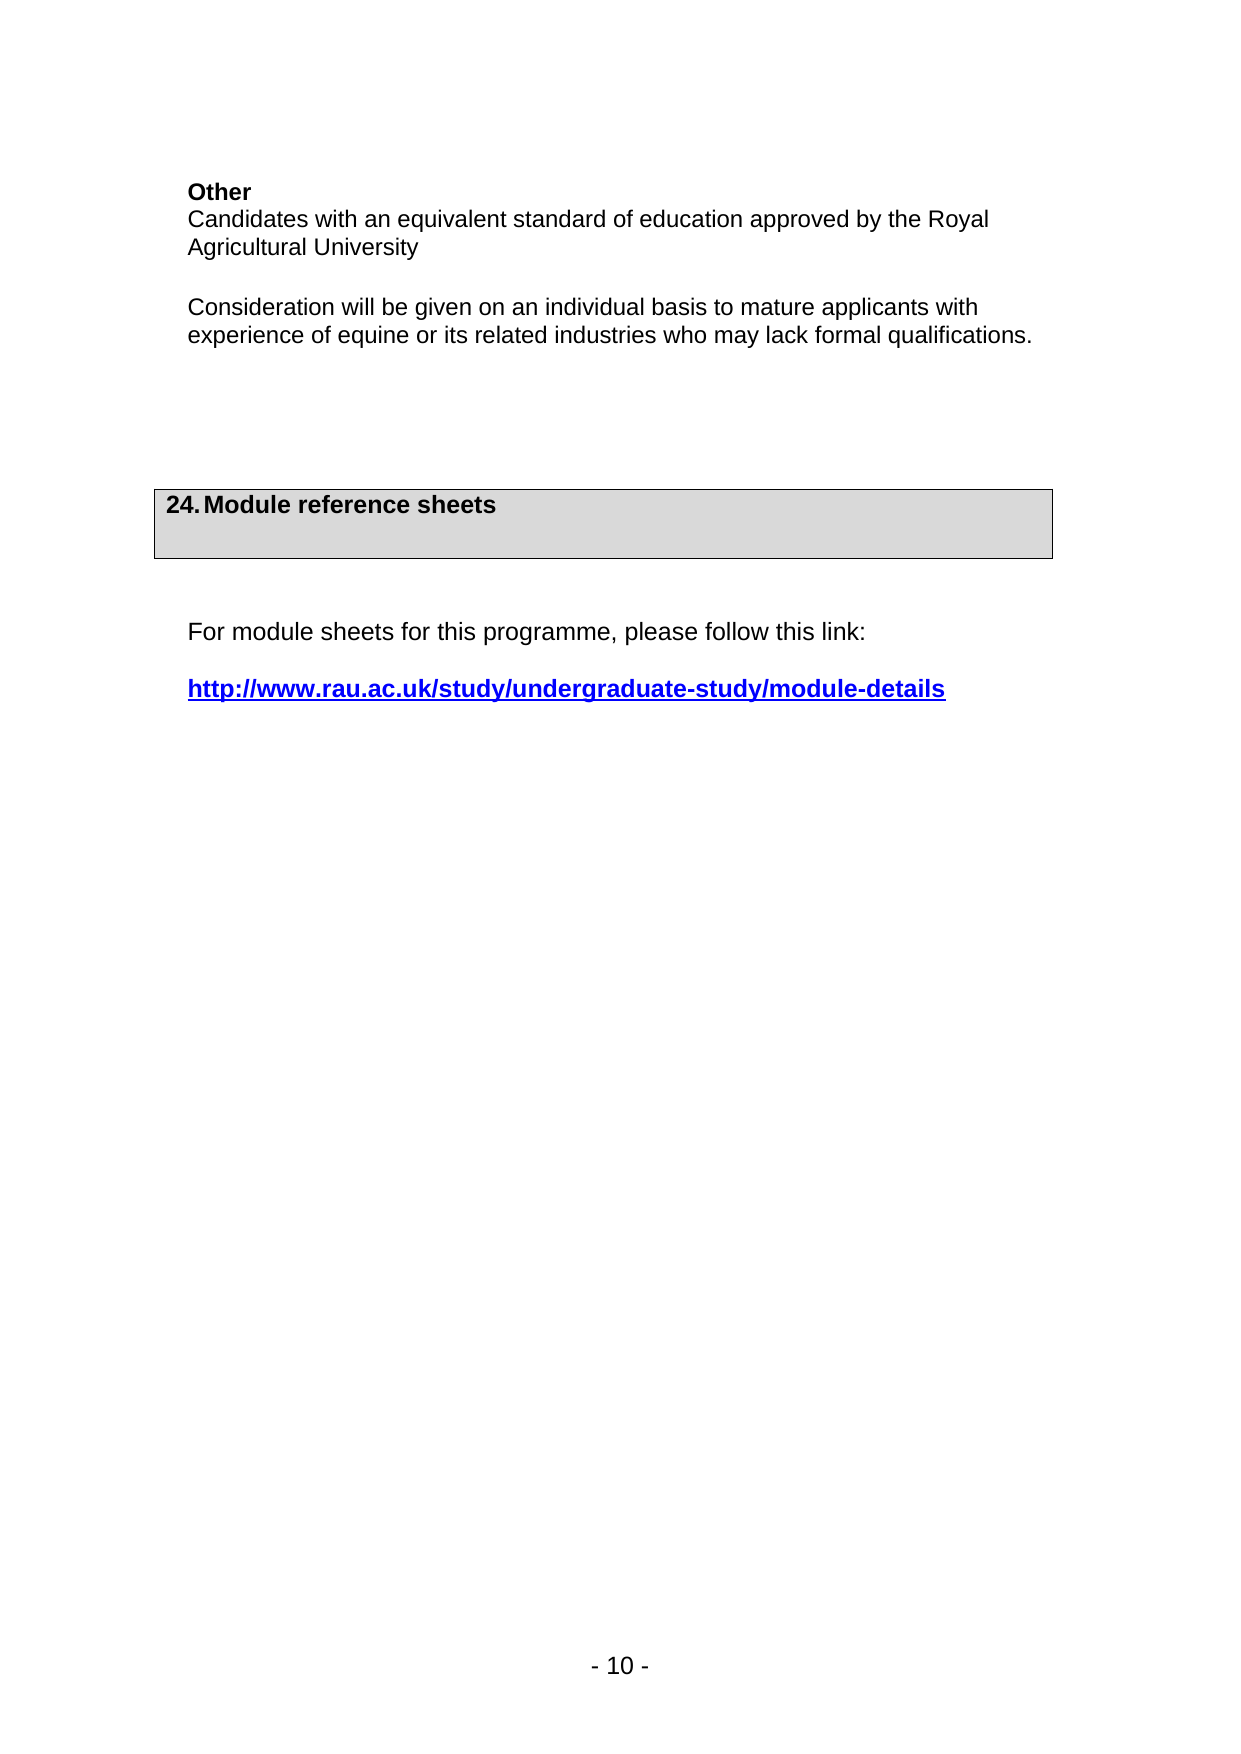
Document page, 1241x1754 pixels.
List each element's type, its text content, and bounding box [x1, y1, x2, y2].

text For module sheets for this programme, please follow this link: [187, 617, 1053, 646]
text Consideration will be given on an individual basis to mature applicants with experience of equine or its related industries who may lack formal qualifications. [187, 293, 1053, 348]
text http://www.rau.ac.uk/study/undergraduate-study/module-details [187, 674, 1053, 703]
text Candidates with an equivalent standard of education approved by the Royal Agricultural University [187, 205, 1053, 260]
text Other [187, 178, 1053, 205]
table_header Module reference sheets [155, 490, 1052, 558]
